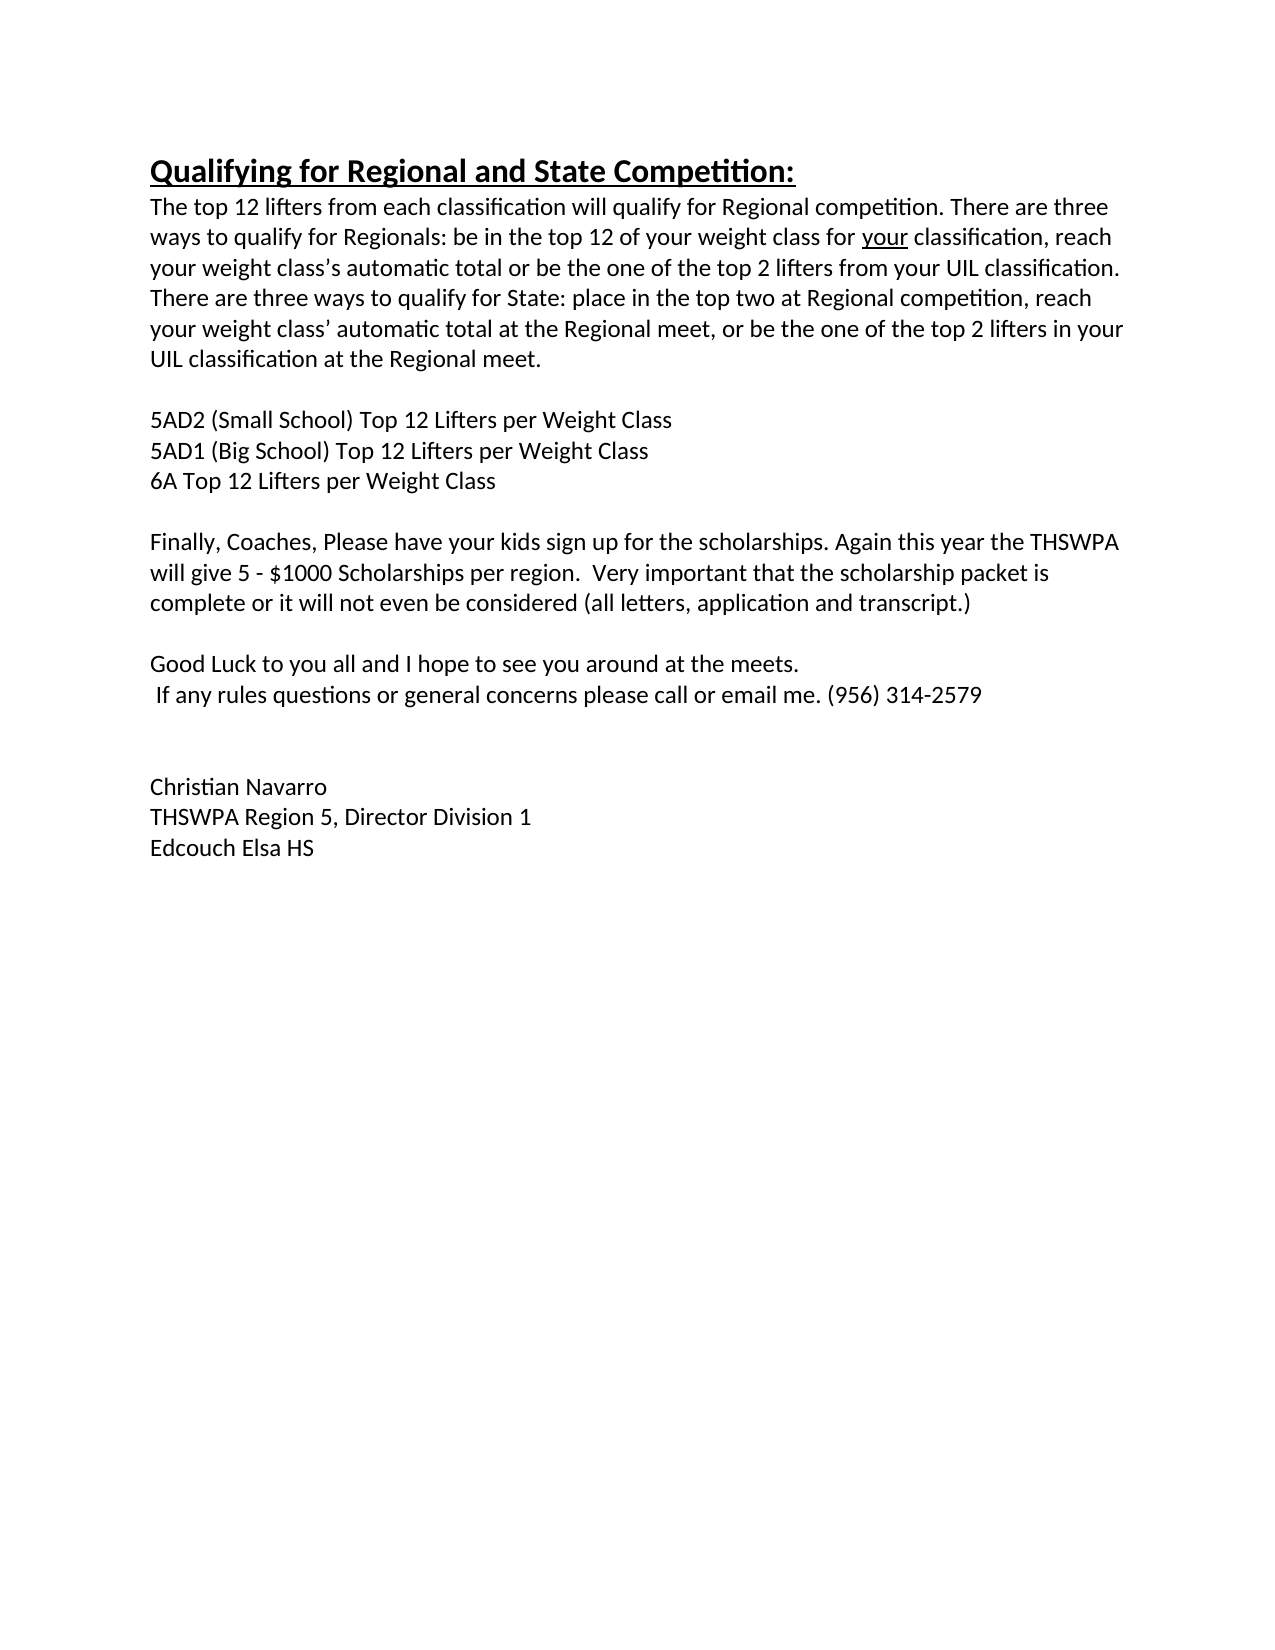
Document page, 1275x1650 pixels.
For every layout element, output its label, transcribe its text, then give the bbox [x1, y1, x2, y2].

text Good Luck to you all and I hope to see you around at the meets. [150, 648, 1125, 679]
text Edcouch Elsa HS [150, 832, 1125, 862]
text Qualifying for Regional and State Competition: [150, 150, 1125, 191]
text 5AD2 (Small School) Top 12 Lifters per Weight Class [150, 404, 1125, 435]
text If any rules questions or general concerns please call or email me. (956) 314-2579 [150, 679, 1125, 709]
text Christian Navarro [150, 771, 1125, 801]
text 6A Top 12 Lifters per Weight Class [150, 465, 1125, 496]
text Finally, Coaches, Please have your kids sign up for the scholarships. Again this year the THSWPA will give 5 - $1000 Scholarships per region. Very important that the scholarship packet is complete or it will not even be considered (all letters, application and transcript.) [150, 526, 1125, 618]
text THSWPA Region 5, Director Division 1 [150, 801, 1125, 832]
text There are three ways to qualify for State: place in the top two at Regional competition, reach your weight class’ automatic total at the Regional meet, or be the one of the top 2 lifters in your UIL classification at the Regional meet. [150, 282, 1125, 374]
text 5AD1 (Big School) Top 12 Lifters per Weight Class [150, 435, 1125, 465]
text The top 12 lifters from each classification will qualify for Regional competition. There are three ways to qualify for Regionals: be in the top 12 of your weight class for your classification, reach your weight class’s automatic total or be the one of the top 2 lifters from your UIL classification. [150, 191, 1125, 282]
